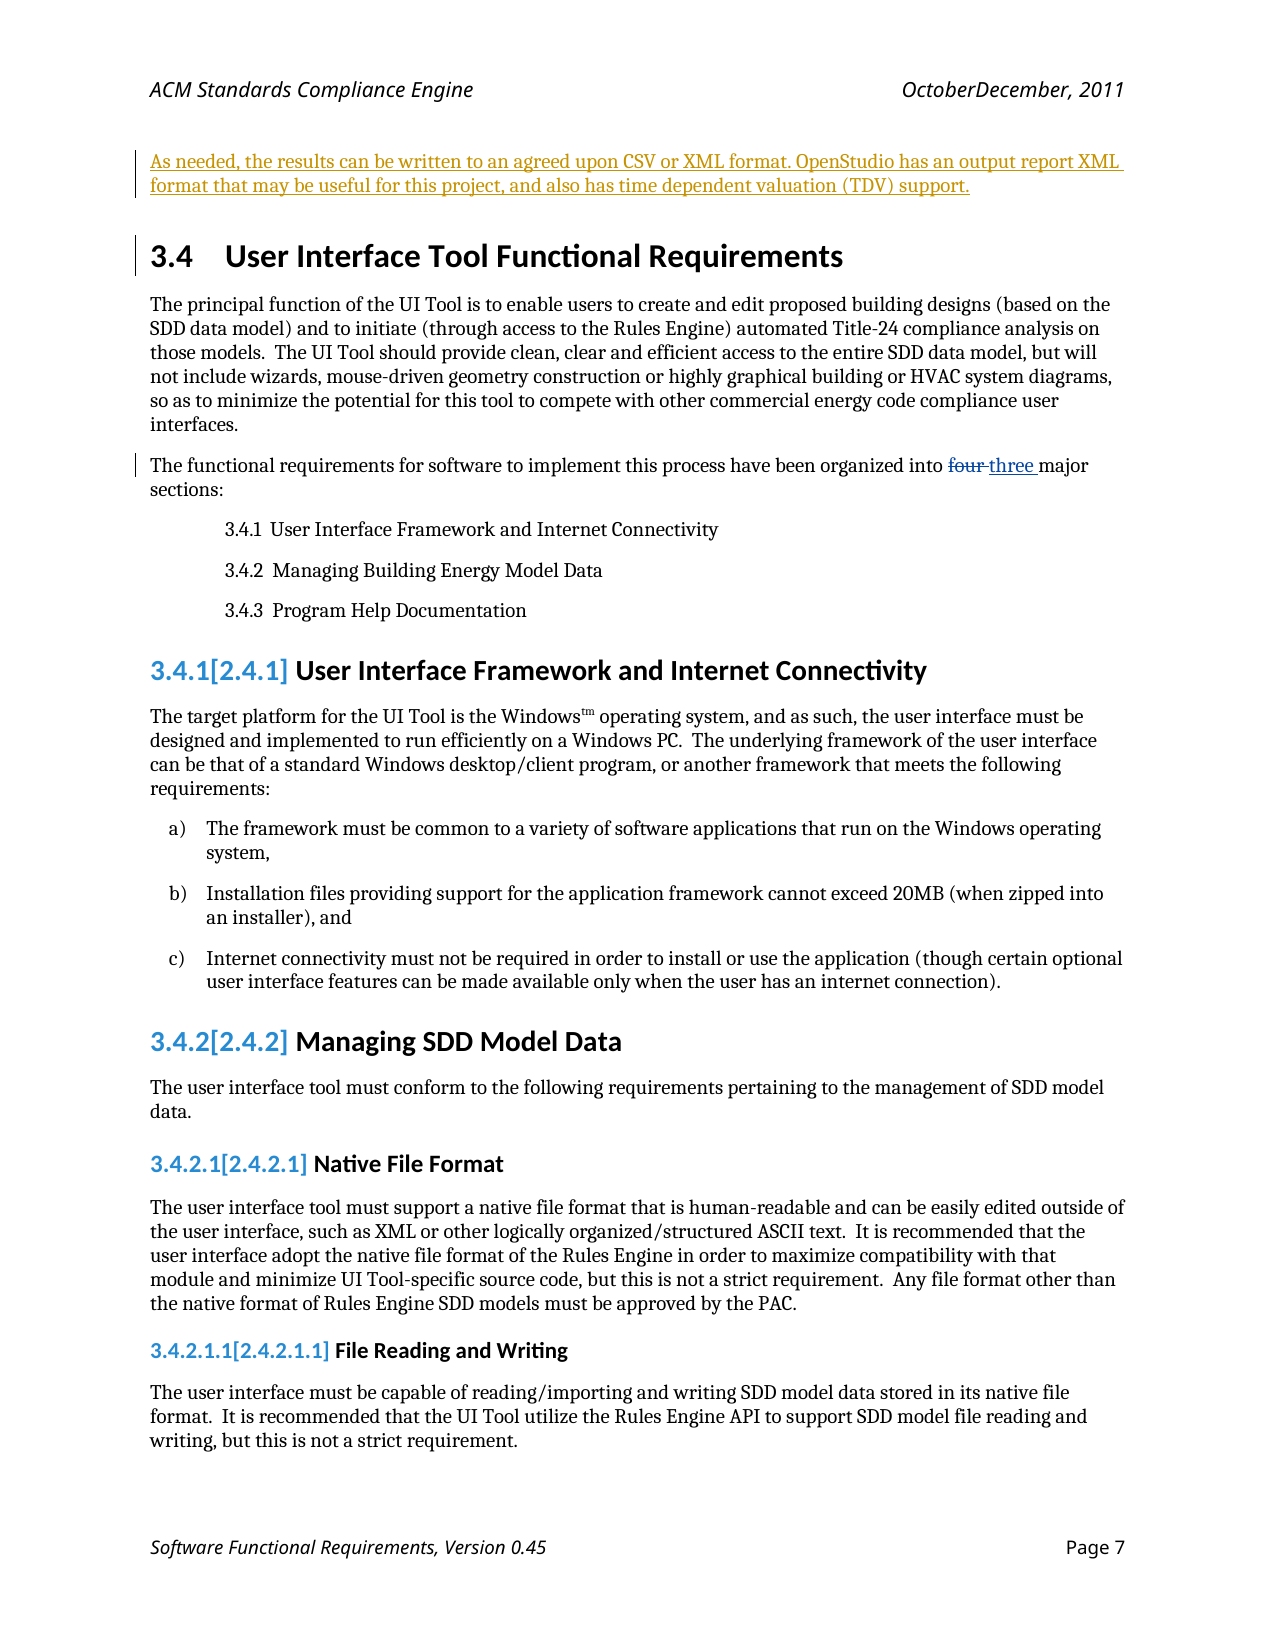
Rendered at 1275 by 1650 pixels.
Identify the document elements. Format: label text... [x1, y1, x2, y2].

text The user interface must be capable of reading/importing and writing SDD model data stored in its native file format. It is recommended that the UI Tool utilize the Rules Engine API to support SDD model file reading and writing, but this is not a strict requirement. [150, 1381, 1125, 1453]
subtitle File Reading and Writing [150, 1336, 1125, 1364]
text The user interface tool must support a native file format that is human-readable and can be easily edited outside of the user interface, such as XML or other logically organized/structured ASCII text. It is recommended that the user interface adopt the native file format of the Rules Engine in order to maximize compatibility with that module and minimize UI Tool-specific source code, but this is not a strict requirement. Any file format other than the native format of Rules Engine SDD models must be approved by the PAC. [150, 1196, 1125, 1315]
list Installation files providing support for the application framework cannot exceed 20MB (when zipped into an installer), and [169, 882, 1125, 929]
subtitle User Interface Tool Functional Requirements [150, 235, 1125, 276]
subtitle Managing SDD Model Data [150, 1023, 1125, 1059]
text The user interface tool must conform to the following requirements pertaining to the management of SDD model data. [150, 1076, 1125, 1123]
subtitle User Interface Framework and Internet Connectivity [150, 652, 1125, 688]
text The functional requirements for software to implement this process have been organized into major sections: [150, 453, 1125, 501]
text 3.4.3 Program Help Documentation [150, 599, 1125, 623]
text 3.4.1 User Interface Framework and Internet Connectivity [150, 518, 1125, 542]
text The target platform for the UI Tool is the Windowstm operating system, and as such, the user interface must be designed and implemented to run efficiently on a Windows PC. The underlying framework of the user interface can be that of a standard Windows desktop/client program, or another framework that meets the following requirements: [150, 704, 1125, 800]
subtitle Native File Format [150, 1148, 1125, 1179]
list The framework must be common to a variety of software applications that run on the Windows operating system, [169, 817, 1125, 865]
text The principal function of the UI Tool is to enable users to create and edit proposed building designs (based on the SDD data model) and to initiate (through access to the Rules Engine) automated Title-24 compliance analysis on those models. The UI Tool should provide clean, clear and efficient access to the entire SDD data model, but will not include wizards, mouse-driven geometry construction or highly graphical building or HVAC system diagrams, so as to minimize the potential for this tool to compete with other commercial energy code compliance user interfaces. [150, 293, 1125, 437]
list Internet connectivity must not be required in order to install or use the application (though certain optional user interface features can be made available only when the user has an internet connection). [169, 946, 1125, 994]
text 3.4.2 Managing Building Energy Model Data [150, 558, 1125, 582]
